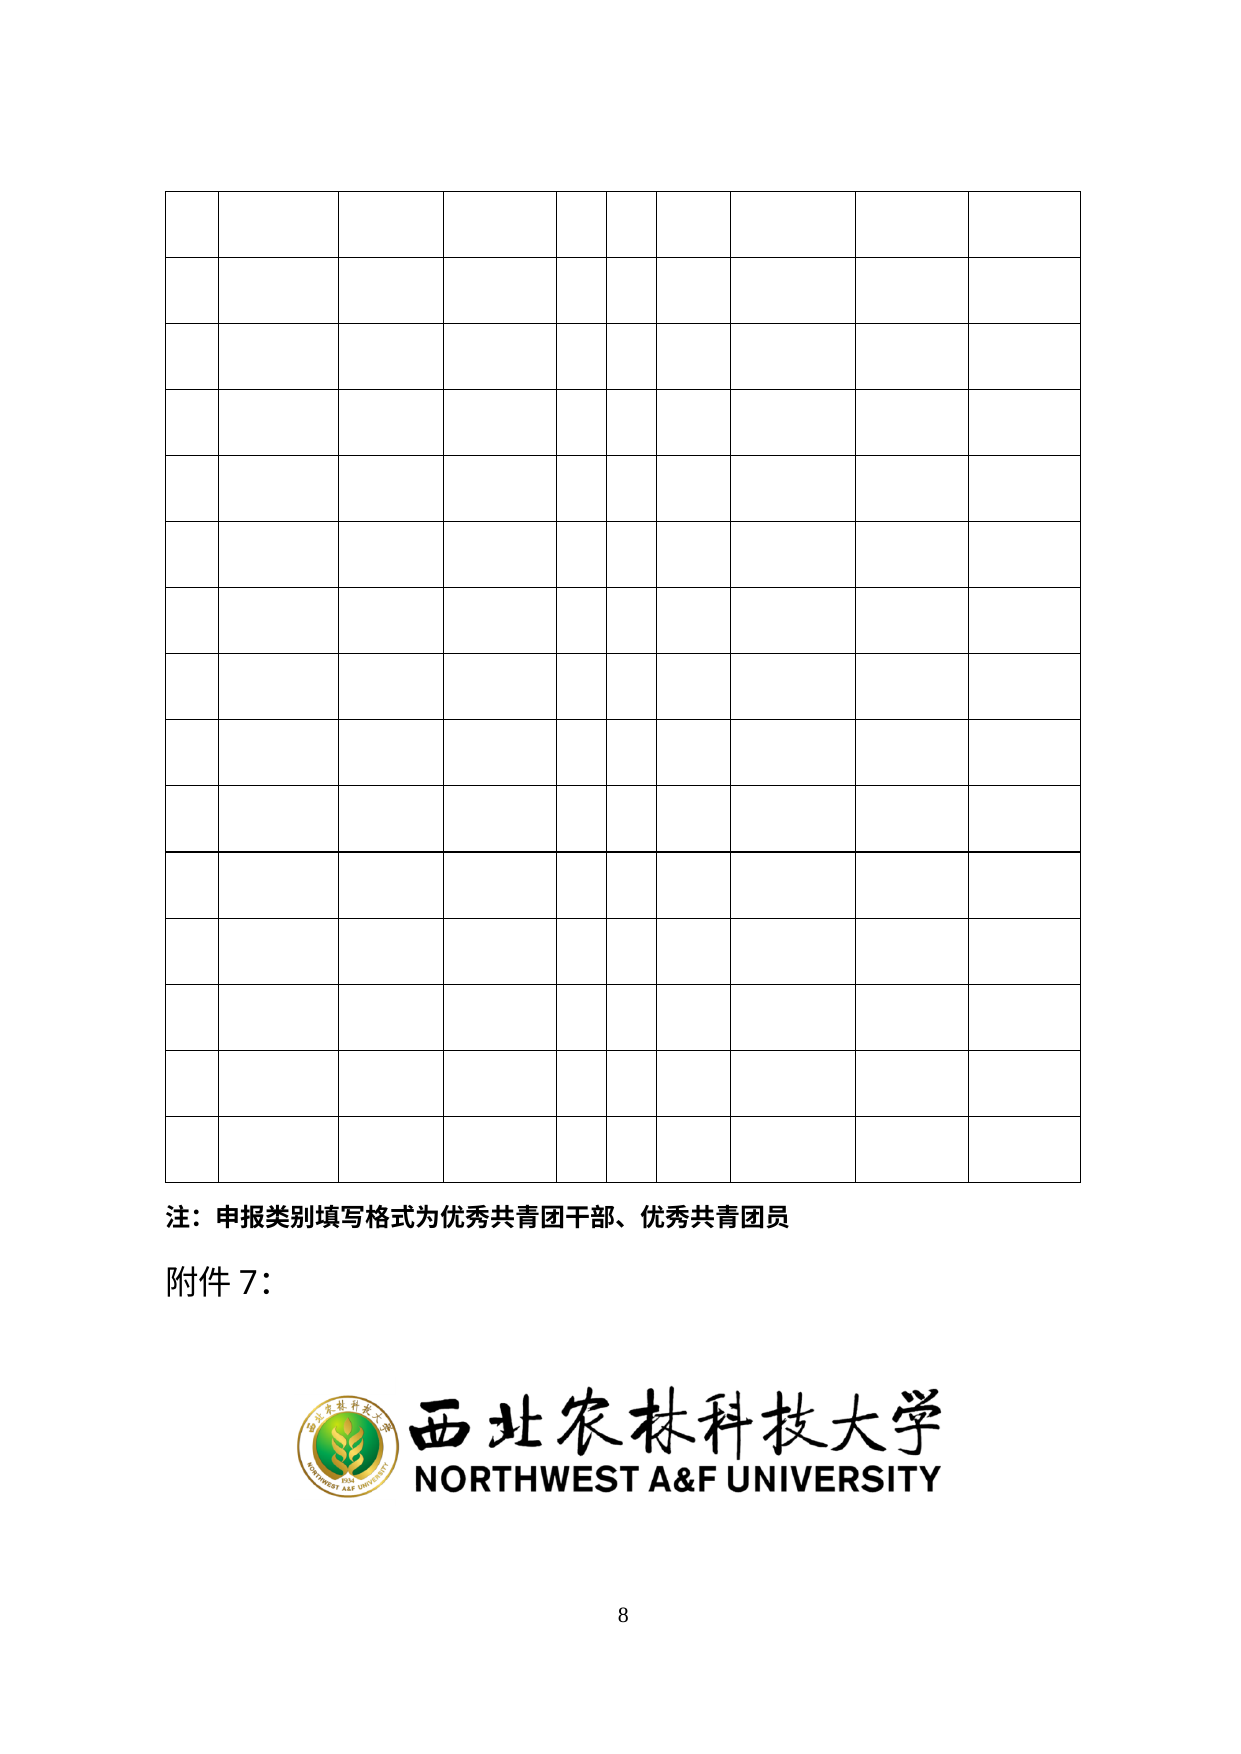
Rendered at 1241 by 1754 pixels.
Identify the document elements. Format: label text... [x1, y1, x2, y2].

table_cell [444, 588, 556, 653]
table_cell [219, 192, 338, 257]
table_cell [339, 919, 443, 983]
table_cell [969, 324, 1080, 389]
table_cell [856, 919, 968, 983]
table_cell [657, 390, 730, 455]
table_cell [219, 390, 338, 455]
table_cell [219, 654, 338, 719]
table_cell [969, 853, 1080, 917]
table_cell [557, 786, 606, 851]
table_cell [444, 853, 556, 917]
table_cell [969, 588, 1080, 653]
table_cell [219, 588, 338, 653]
table_cell [339, 985, 443, 1049]
table_cell [731, 258, 855, 323]
table_cell [607, 522, 656, 587]
table_cell [731, 654, 855, 719]
table_cell [607, 720, 656, 785]
table_cell [166, 390, 218, 455]
table_cell [219, 522, 338, 587]
table_cell [444, 720, 556, 785]
table_cell [219, 786, 338, 851]
table_cell [731, 456, 855, 521]
table_cell [444, 258, 556, 323]
text 附件7： [165, 1248, 1081, 1313]
table_cell [607, 588, 656, 653]
table_cell [166, 985, 218, 1049]
table_cell [557, 258, 606, 323]
table_cell [969, 456, 1080, 521]
table_cell [166, 786, 218, 851]
table_cell [731, 720, 855, 785]
table_cell [166, 853, 218, 917]
table_cell [657, 1117, 730, 1182]
table_cell [731, 853, 855, 917]
table_cell [607, 1051, 656, 1116]
table_cell [219, 853, 338, 917]
table_cell [731, 786, 855, 851]
table_cell [856, 786, 968, 851]
table_cell [557, 522, 606, 587]
table_cell [657, 654, 730, 719]
table_cell [969, 786, 1080, 851]
table_cell [969, 1051, 1080, 1116]
table_cell [607, 390, 656, 455]
table_cell [856, 853, 968, 917]
table_cell [166, 456, 218, 521]
table_cell [607, 258, 656, 323]
table_cell [166, 654, 218, 719]
table_cell [444, 522, 556, 587]
table_cell [607, 786, 656, 851]
table_cell [607, 324, 656, 389]
picture [294, 1377, 952, 1506]
table_cell [339, 456, 443, 521]
table_cell [731, 1051, 855, 1116]
table_cell [557, 192, 606, 257]
table_cell [731, 522, 855, 587]
table_cell [166, 919, 218, 983]
table_cell [657, 919, 730, 983]
table_cell [339, 1117, 443, 1182]
table_cell [657, 853, 730, 917]
text 注：申报类别填写格式为优秀共青团干部、优秀共青团员 [165, 1183, 1081, 1248]
table_cell [444, 324, 556, 389]
table_cell [856, 720, 968, 785]
table_cell [557, 456, 606, 521]
table_cell [657, 522, 730, 587]
table_cell [557, 853, 606, 917]
table_cell [657, 985, 730, 1049]
table_cell [731, 919, 855, 983]
table_cell [856, 192, 968, 257]
table_cell [166, 1117, 218, 1182]
table_cell [339, 522, 443, 587]
table_cell [657, 786, 730, 851]
table_cell [969, 720, 1080, 785]
table_cell [557, 985, 606, 1049]
table_cell [856, 1117, 968, 1182]
table_cell [856, 390, 968, 455]
table_cell [969, 390, 1080, 455]
table_cell [166, 258, 218, 323]
table_cell [219, 258, 338, 323]
table_cell [166, 192, 218, 257]
table_cell [856, 258, 968, 323]
table_cell [339, 192, 443, 257]
table_cell [731, 985, 855, 1049]
table_cell [219, 720, 338, 785]
table_cell [166, 1051, 218, 1116]
table_cell [339, 1051, 443, 1116]
table_cell [219, 985, 338, 1049]
table_cell [856, 1051, 968, 1116]
table_cell [444, 985, 556, 1049]
table_cell [607, 192, 656, 257]
table_cell [856, 588, 968, 653]
table_cell [339, 588, 443, 653]
table_cell [856, 654, 968, 719]
table_cell [339, 324, 443, 389]
table_cell [657, 1051, 730, 1116]
table_cell [969, 258, 1080, 323]
table_cell [219, 324, 338, 389]
table_cell [657, 258, 730, 323]
table_cell [339, 654, 443, 719]
table_cell [444, 390, 556, 455]
table_cell [444, 786, 556, 851]
table_cell [219, 919, 338, 983]
table_cell [969, 522, 1080, 587]
table_cell [657, 588, 730, 653]
table_cell [339, 390, 443, 455]
table_cell [607, 654, 656, 719]
table_cell [607, 919, 656, 983]
table_cell [339, 258, 443, 323]
table_cell [557, 654, 606, 719]
table_cell [856, 456, 968, 521]
table_cell [219, 456, 338, 521]
table_cell [444, 192, 556, 257]
table_cell [557, 720, 606, 785]
table_cell [166, 522, 218, 587]
table_cell [339, 786, 443, 851]
table_cell [856, 324, 968, 389]
table_cell [969, 919, 1080, 983]
table_cell [444, 456, 556, 521]
table_cell [557, 919, 606, 983]
table_cell [557, 1117, 606, 1182]
table_cell [557, 1051, 606, 1116]
table_cell [557, 390, 606, 455]
table_cell [166, 720, 218, 785]
table_cell [557, 324, 606, 389]
table_cell [969, 1117, 1080, 1182]
table_cell [969, 654, 1080, 719]
table_cell [657, 192, 730, 257]
table_cell [657, 456, 730, 521]
table_cell [969, 985, 1080, 1049]
table_cell [731, 192, 855, 257]
table_cell [339, 720, 443, 785]
table_cell [969, 192, 1080, 257]
table_cell [731, 588, 855, 653]
table_cell [444, 1051, 556, 1116]
table_cell [219, 1117, 338, 1182]
table_cell [607, 1117, 656, 1182]
table_cell [166, 588, 218, 653]
table_cell [444, 1117, 556, 1182]
table_cell [219, 1051, 338, 1116]
table_cell [657, 720, 730, 785]
table_cell [731, 324, 855, 389]
table_cell [731, 1117, 855, 1182]
table_cell [444, 654, 556, 719]
table_cell [607, 456, 656, 521]
table_cell [856, 522, 968, 587]
table_cell [557, 588, 606, 653]
table_cell [856, 985, 968, 1049]
table_cell [731, 390, 855, 455]
table_cell [607, 853, 656, 917]
table_cell [339, 853, 443, 917]
table_cell [657, 324, 730, 389]
table_cell [444, 919, 556, 983]
table_cell [607, 985, 656, 1049]
table_cell [166, 324, 218, 389]
